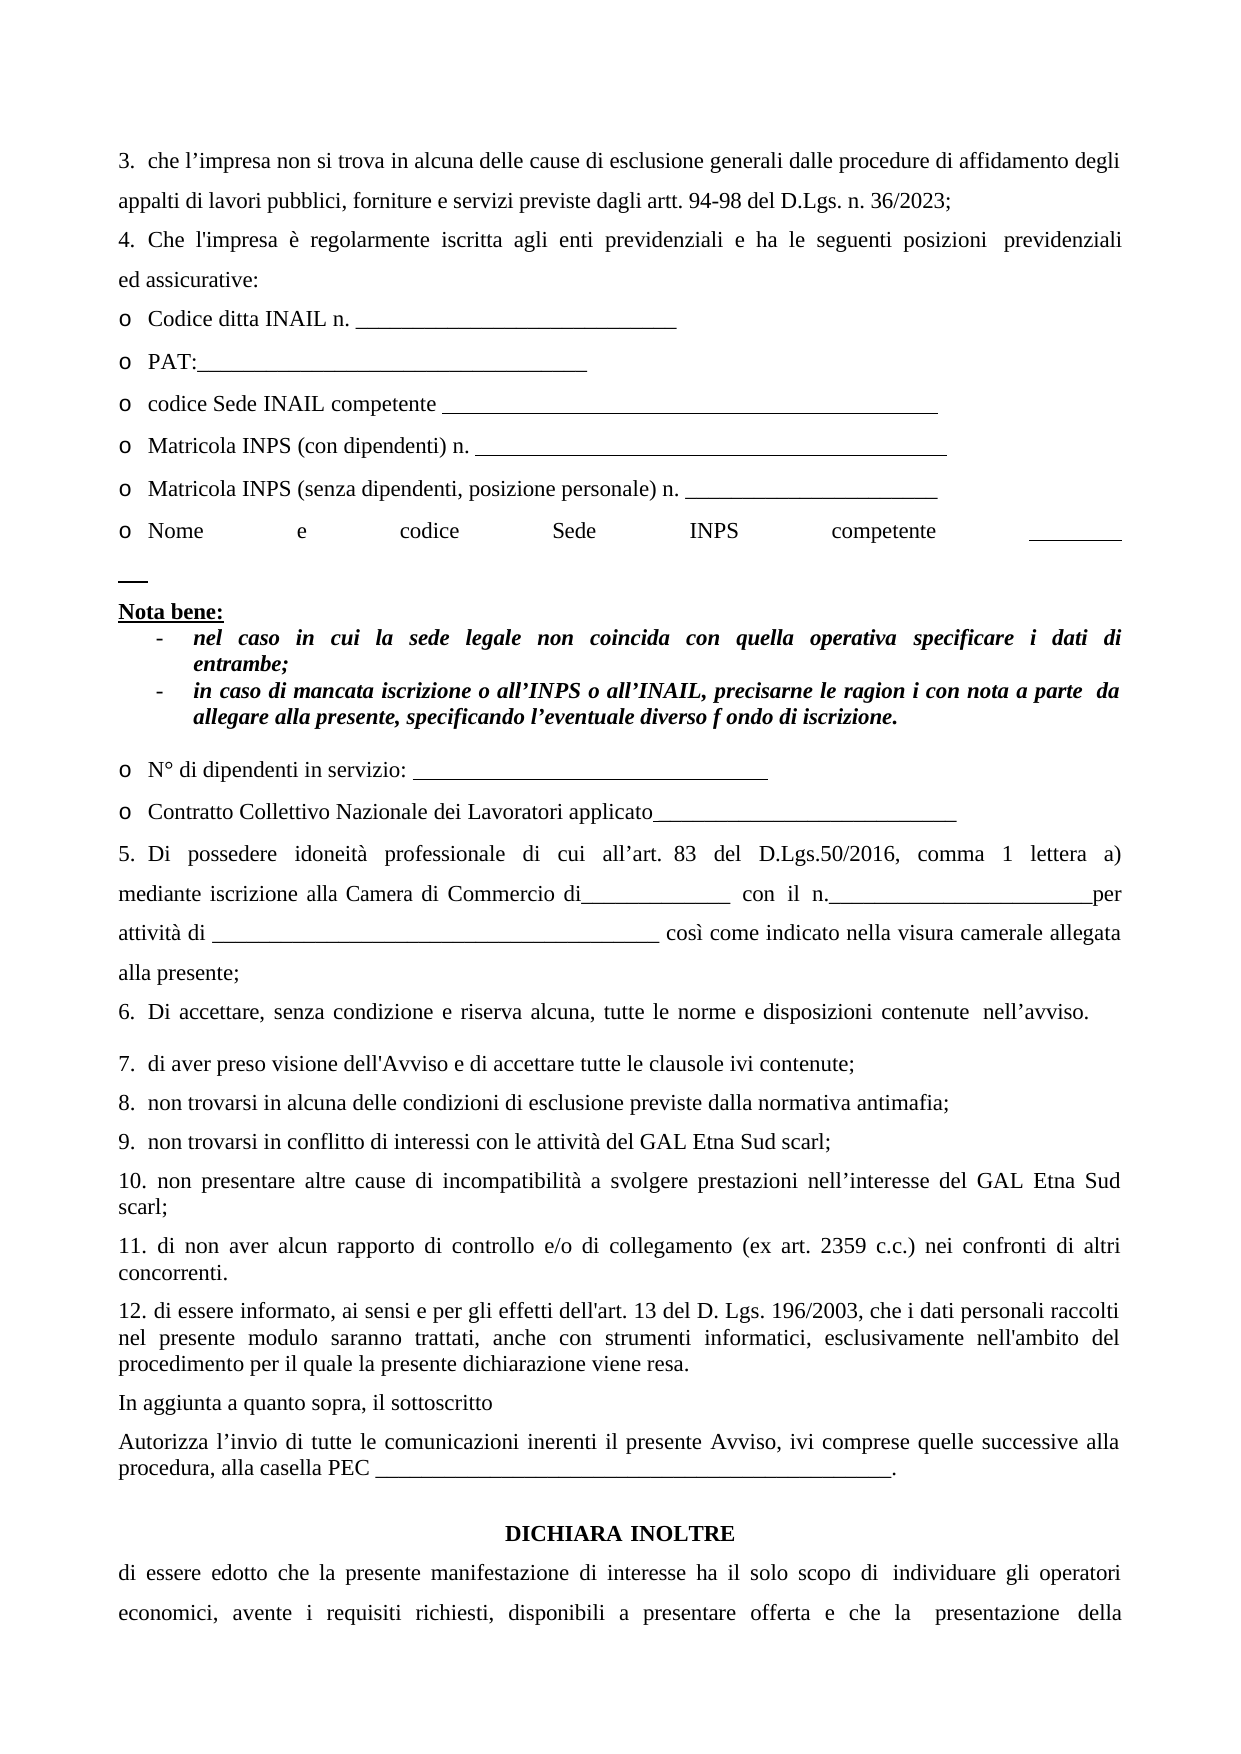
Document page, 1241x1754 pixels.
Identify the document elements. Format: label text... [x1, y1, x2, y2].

list non presentare altre cause di incompatibilità a svolgere prestazioni nell’interesse del GAL Etna Sud scarl; [118, 1167, 1122, 1220]
list di non aver alcun rapporto di controllo e/o di collegamento (ex art. 2359 c.c.) nei confronti di altri concorrenti. [118, 1232, 1122, 1285]
list Matricola INPS (senza dipendenti, posizione personale) n. ______________________ [118, 475, 1122, 503]
text DICHIARA INOLTRE [118, 1520, 1122, 1546]
text In aggiunta a quanto sopra, il sottoscritto [118, 1389, 1122, 1415]
list Di accettare, senza condizione e riserva alcuna, tutte le norme e disposizioni contenute nell’avviso. [118, 998, 1122, 1025]
list che l’impresa non si trova in alcuna delle cause di esclusione generali dalle procedure di affidamento degli appalti di lavori pubblici, forniture e servizi previste dagli artt. 94-98 del D.Lgs. n. 36/2023; [118, 148, 1122, 213]
list di essere informato, ai sensi e per gli effetti dell'art. 13 del D. Lgs. 196/2003, che i dati personali raccolti nel presente modulo saranno trattati, anche con strumenti informatici, esclusivamente nell'ambito del procedimento per il quale la presente dichiarazione viene resa. [118, 1297, 1122, 1376]
list N° di dipendenti in servizio: [118, 756, 1122, 784]
list Codice ditta INAIL n. ____________________________ [118, 306, 1122, 334]
list Che l'impresa è regolarmente iscritta agli enti previdenziali e ha le seguenti posizioni previdenziali ed assicurative: [118, 227, 1122, 292]
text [118, 1559, 1122, 1625]
list PAT:__________________________________ [118, 348, 1122, 376]
list in caso di mancata iscrizione o all’INPS o all’INAIL, precisarne le ragion i con nota a parte da allegare alla presente, specificando l’eventuale diverso f ondo di iscrizione. [156, 677, 1122, 729]
list non trovarsi in conflitto di interessi con le attività del GAL Etna Sud scarl; [118, 1128, 1122, 1154]
list Nome e codice Sede INPS competente [118, 517, 1122, 585]
list Matricola INPS (con dipendenti) n. [118, 432, 1122, 461]
text Nota bene: [118, 598, 1122, 624]
list nel caso in cui la sede legale non coincida con quella operativa specificare i dati di entrambe; [156, 624, 1122, 677]
list non trovarsi in alcuna delle condizioni di esclusione previste dalla normativa antimafia; [118, 1089, 1122, 1116]
list Autorizza l’invio di tutte le comunicazioni inerenti il presente Avviso, ivi comprese quelle successive alla procedura, alla casella PEC _____________________________________________. [118, 1428, 1122, 1481]
list codice Sede INAIL competente [118, 390, 1122, 418]
list Contratto Collettivo Nazionale dei Lavoratori applicato __________________________ [118, 798, 1122, 826]
list di aver preso visione dell'Avviso e di accettare tutte le clausole ivi contenute; [118, 1050, 1122, 1077]
list Di possedere idoneità professionale di cui all’art. 83 del D.Lgs.50/2016, comma 1 lettera a) mediante iscrizione alla Camera di Commercio di_____________ con il n._______________________per attività di _______________________________________ così come indicato nella visura camerale allegata alla presente; [118, 841, 1122, 985]
